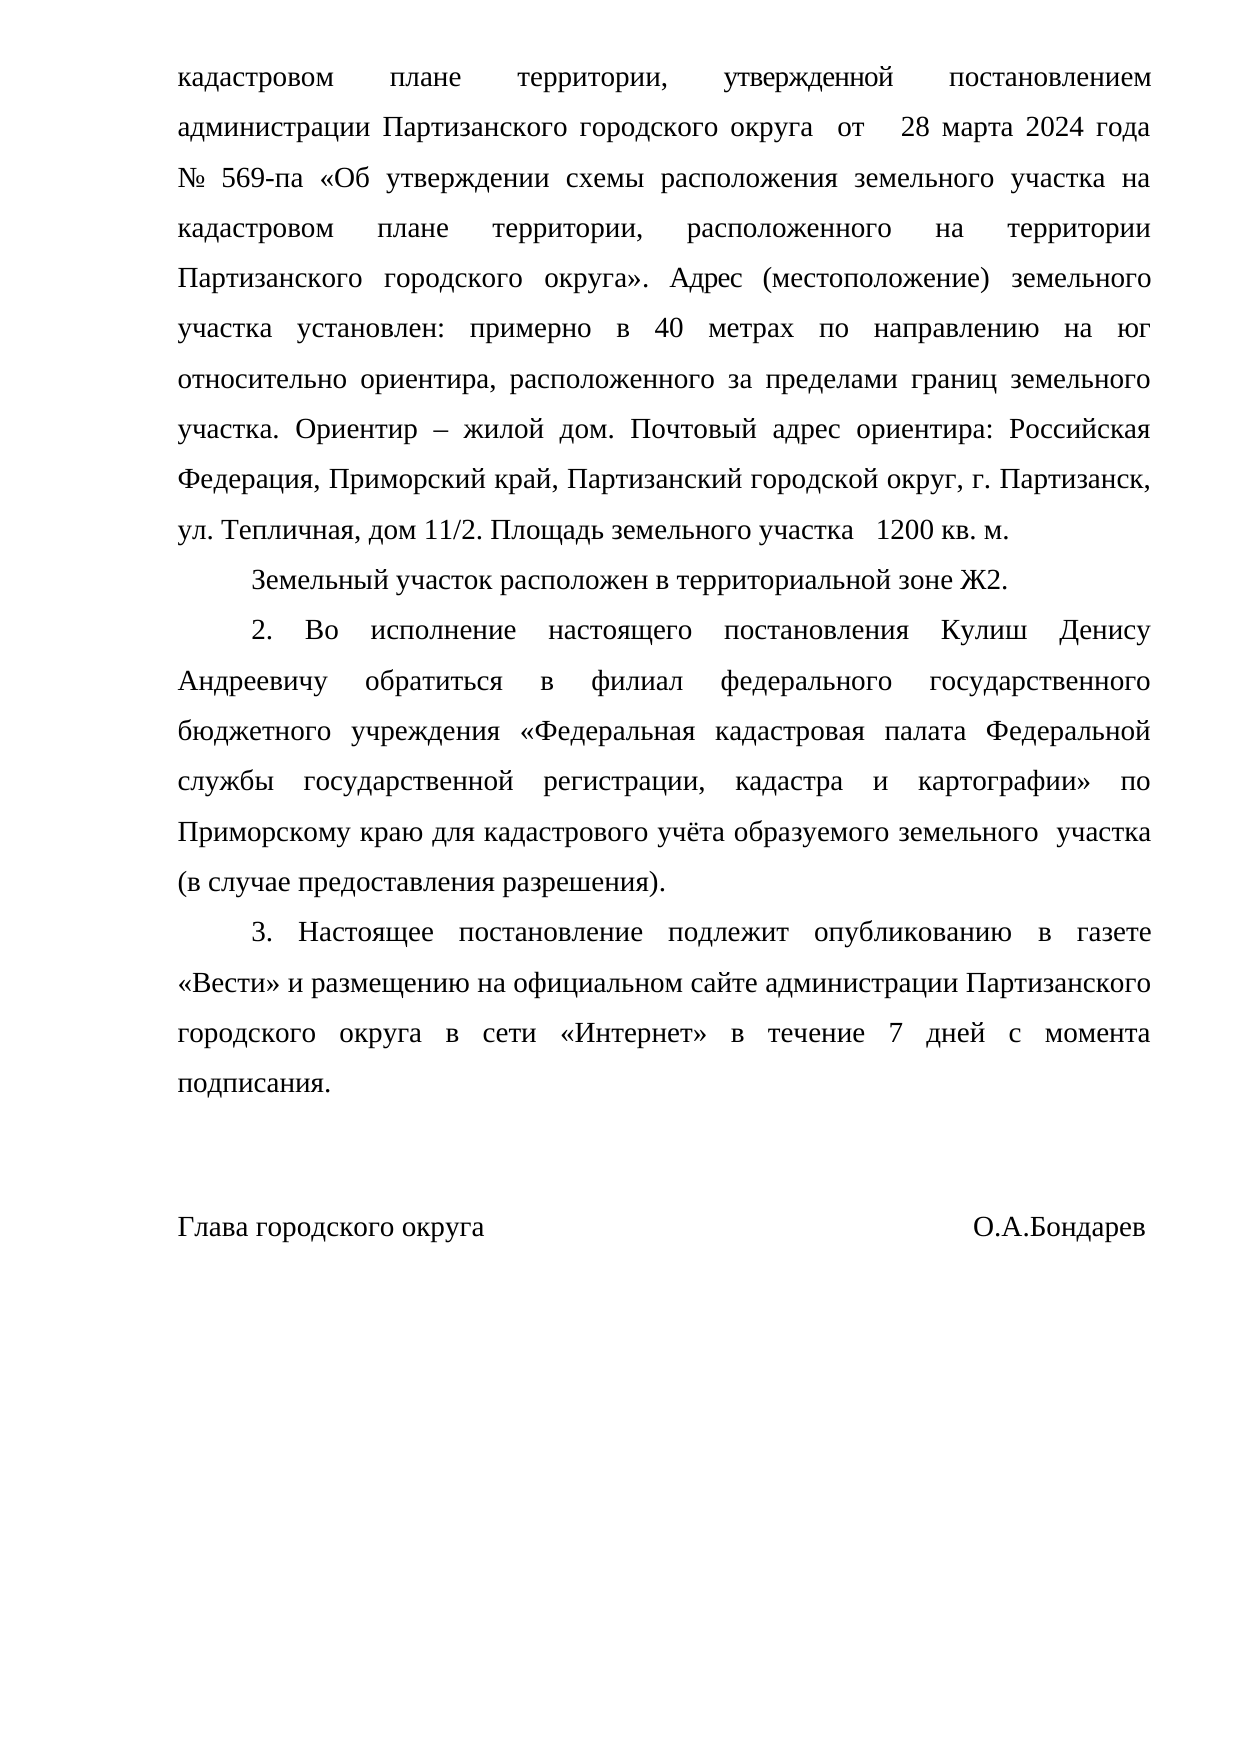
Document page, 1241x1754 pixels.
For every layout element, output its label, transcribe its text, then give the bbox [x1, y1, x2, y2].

text Глава городского округа О.А.Бондарев [177, 1209, 1152, 1243]
text Земельный участок расположен в территориальной зоне Ж2. [177, 562, 1152, 596]
text 3. Настоящее постановление подлежит опубликованию в газете «Вести» и размещению на официальном сайте администрации Партизанского городского округа в сети «Интернет» в течение 7 дней с момента подписания. [177, 914, 1152, 1099]
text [177, 59, 1152, 545]
subtitle 2. Во исполнение настоящего постановления Кулиш Денису Андреевичу обратиться в филиал федерального государственного бюджетного учреждения «Федеральная кадастровая палата Федеральной службы государственной регистрации, кадастра и картографии» по Приморскому краю для кадастрового учёта образуемого земельного участка (в случае предоставления разрешения). [177, 612, 1152, 898]
